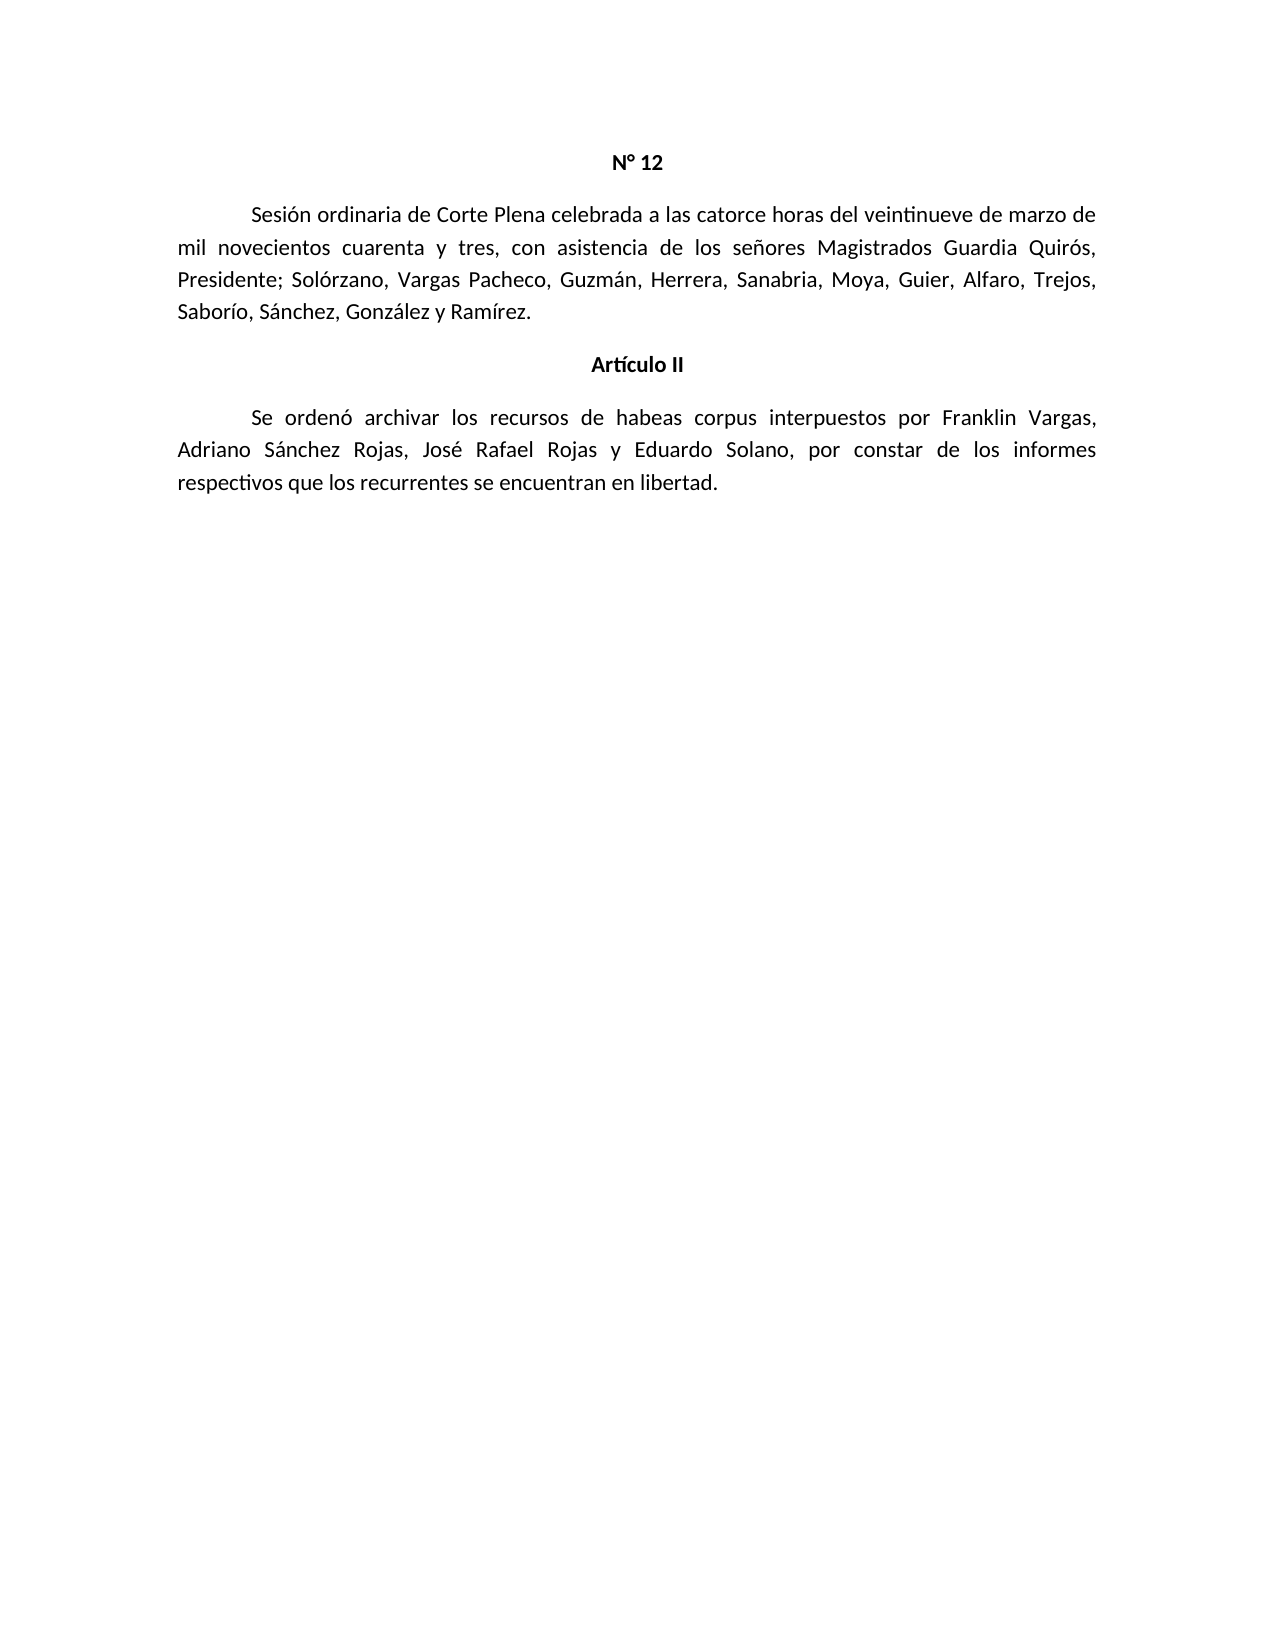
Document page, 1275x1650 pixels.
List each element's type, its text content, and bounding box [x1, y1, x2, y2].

text Artículo II [177, 350, 1098, 378]
text Se ordenó archivar los recursos de habeas corpus interpuestos por Franklin Vargas, Adriano Sánchez Rojas, José Rafael Rojas y Eduardo Solano, por constar de los informes respectivos que los recurrentes se encuentran en libertad. [177, 403, 1098, 496]
text N° 12 [177, 148, 1098, 176]
text Sesión ordinaria de Corte Plena celebrada a las catorce horas del veintinueve de marzo de mil novecientos cuarenta y tres, con asistencia de los señores Magistrados Guardia Quirós, Presidente; Solórzano, Vargas Pacheco, Guzmán, Herrera, Sanabria, Moya, Guier, Alfaro, Trejos, Saborío, Sánchez, González y Ramírez. [177, 201, 1098, 325]
